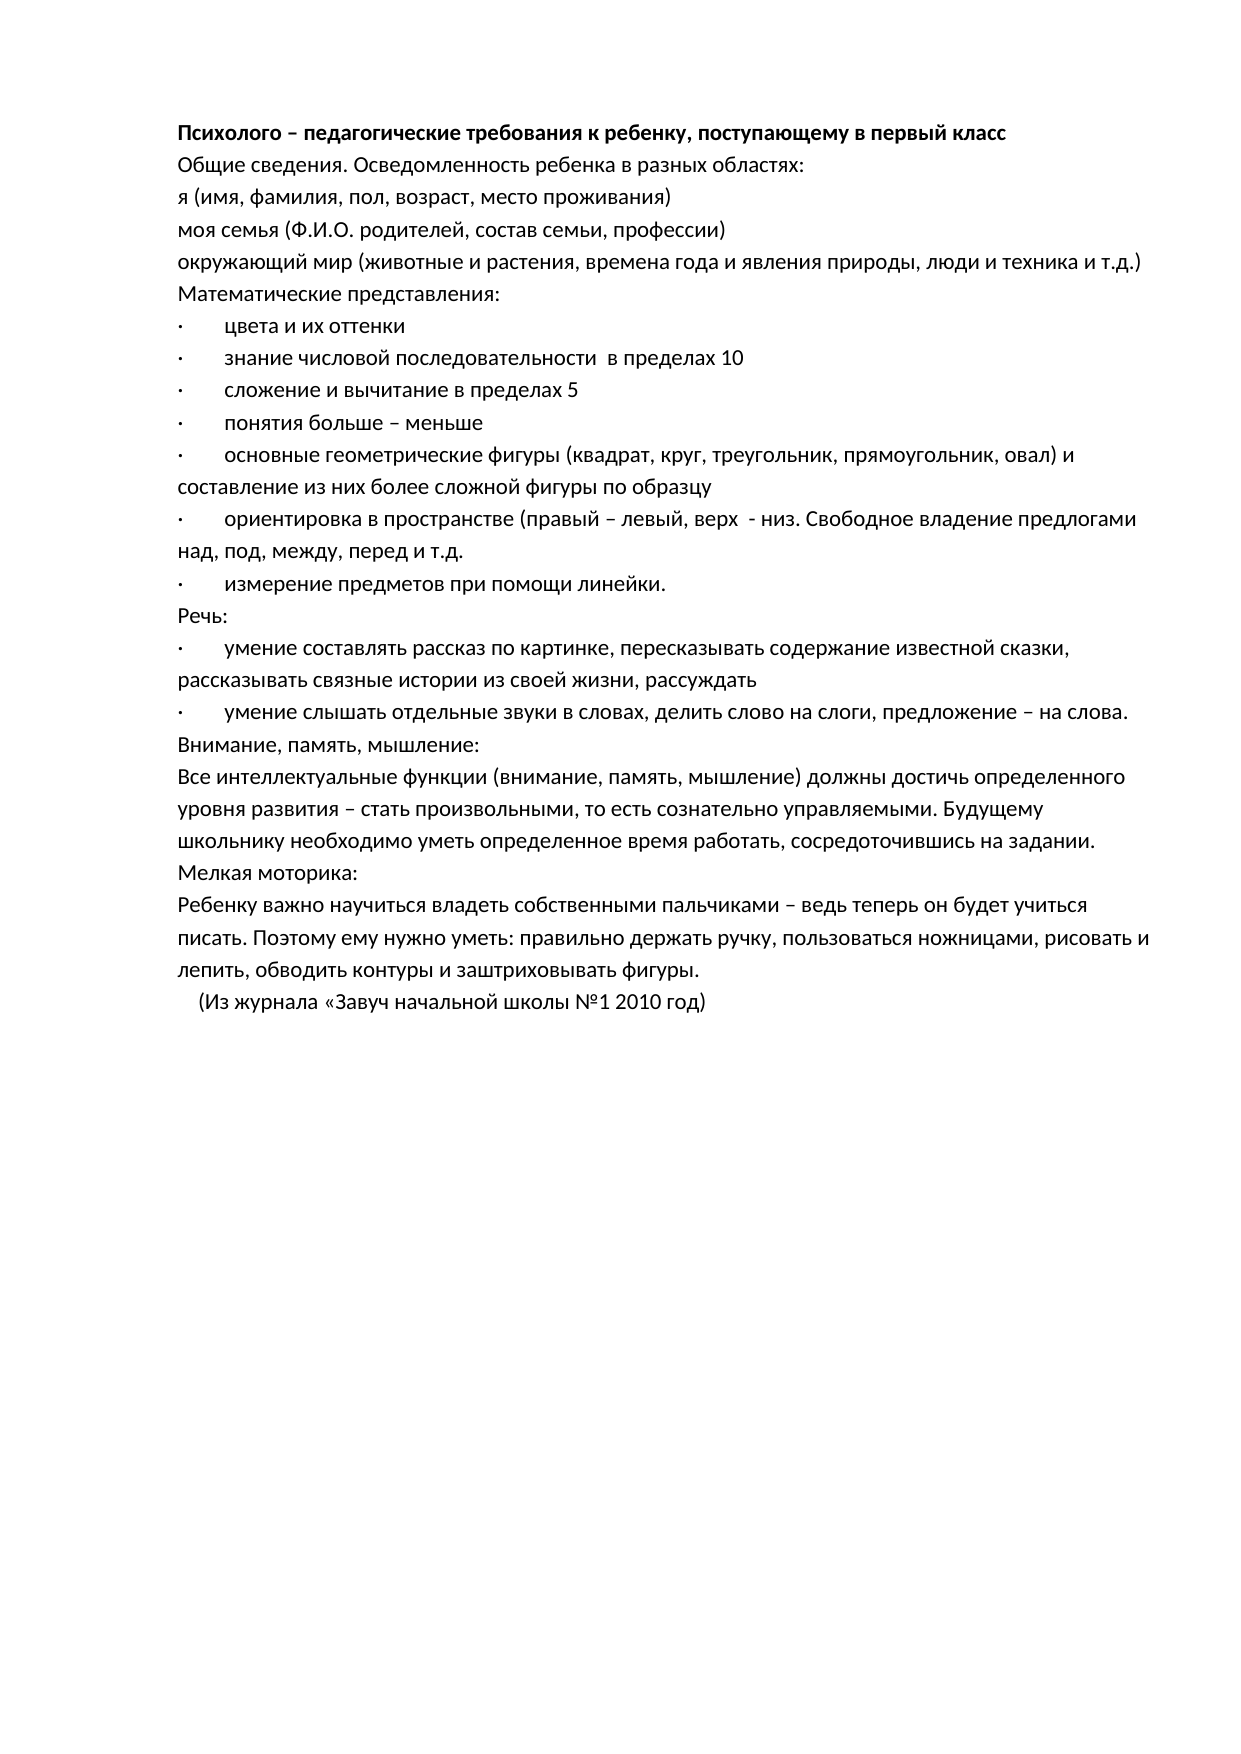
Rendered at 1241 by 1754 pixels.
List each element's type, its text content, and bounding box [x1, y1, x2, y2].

text окружающий мир (животные и растения, времена года и явления природы, люди и техника и т.д.) [177, 247, 1152, 275]
text · умение составлять рассказ по картинке, пересказывать содержание известной сказки, рассказывать связные истории из своей жизни, рассуждать [177, 633, 1152, 693]
text · знание числовой последовательности в пределах 10 [177, 343, 1152, 371]
text · сложение и вычитание в пределах 5 [177, 376, 1152, 404]
text · понятия больше – меньше [177, 408, 1152, 436]
text Все интеллектуальные функции (внимание, память, мышление) должны достичь определенного уровня развития – стать произвольными, то есть сознательно управляемыми. Будущему школьнику необходимо уметь определенное время работать, сосредоточившись на задании. [177, 762, 1152, 854]
text · основные геометрические фигуры (квадрат, круг, треугольник, прямоугольник, овал) и составление из них более сложной фигуры по образцу [177, 440, 1152, 500]
text · измерение предметов при помощи линейки. [177, 569, 1152, 597]
text я (имя, фамилия, пол, возраст, место проживания) [177, 182, 1152, 211]
text · ориентировка в пространстве (правый – левый, верх - низ. Свободное владение предлогами над, под, между, перед и т.д. [177, 504, 1152, 564]
text моя семья (Ф.И.О. родителей, состав семьи, профессии) [177, 215, 1152, 243]
text Ребенку важно научиться владеть собственными пальчиками – ведь теперь он будет учиться писать. Поэтому ему нужно уметь: правильно держать ручку, пользоваться ножницами, рисовать и лепить, обводить контуры и заштриховывать фигуры. [177, 891, 1152, 983]
text · цвета и их оттенки [177, 311, 1152, 339]
text Мелкая моторика: [177, 858, 1152, 886]
text Математические представления: [177, 279, 1152, 307]
text · умение слышать отдельные звуки в словах, делить слово на слоги, предложение – на слова. [177, 697, 1152, 726]
text Внимание, память, мышление: [177, 730, 1152, 758]
text Психолого – педагогические требования к ребенку, поступающему в первый класс [177, 118, 1152, 146]
text (Из журнала «Завуч начальной школы №1 2010 год) [177, 987, 1152, 1015]
text Общие сведения. Осведомленность ребенка в разных областях: [177, 150, 1152, 178]
text Речь: [177, 601, 1152, 629]
